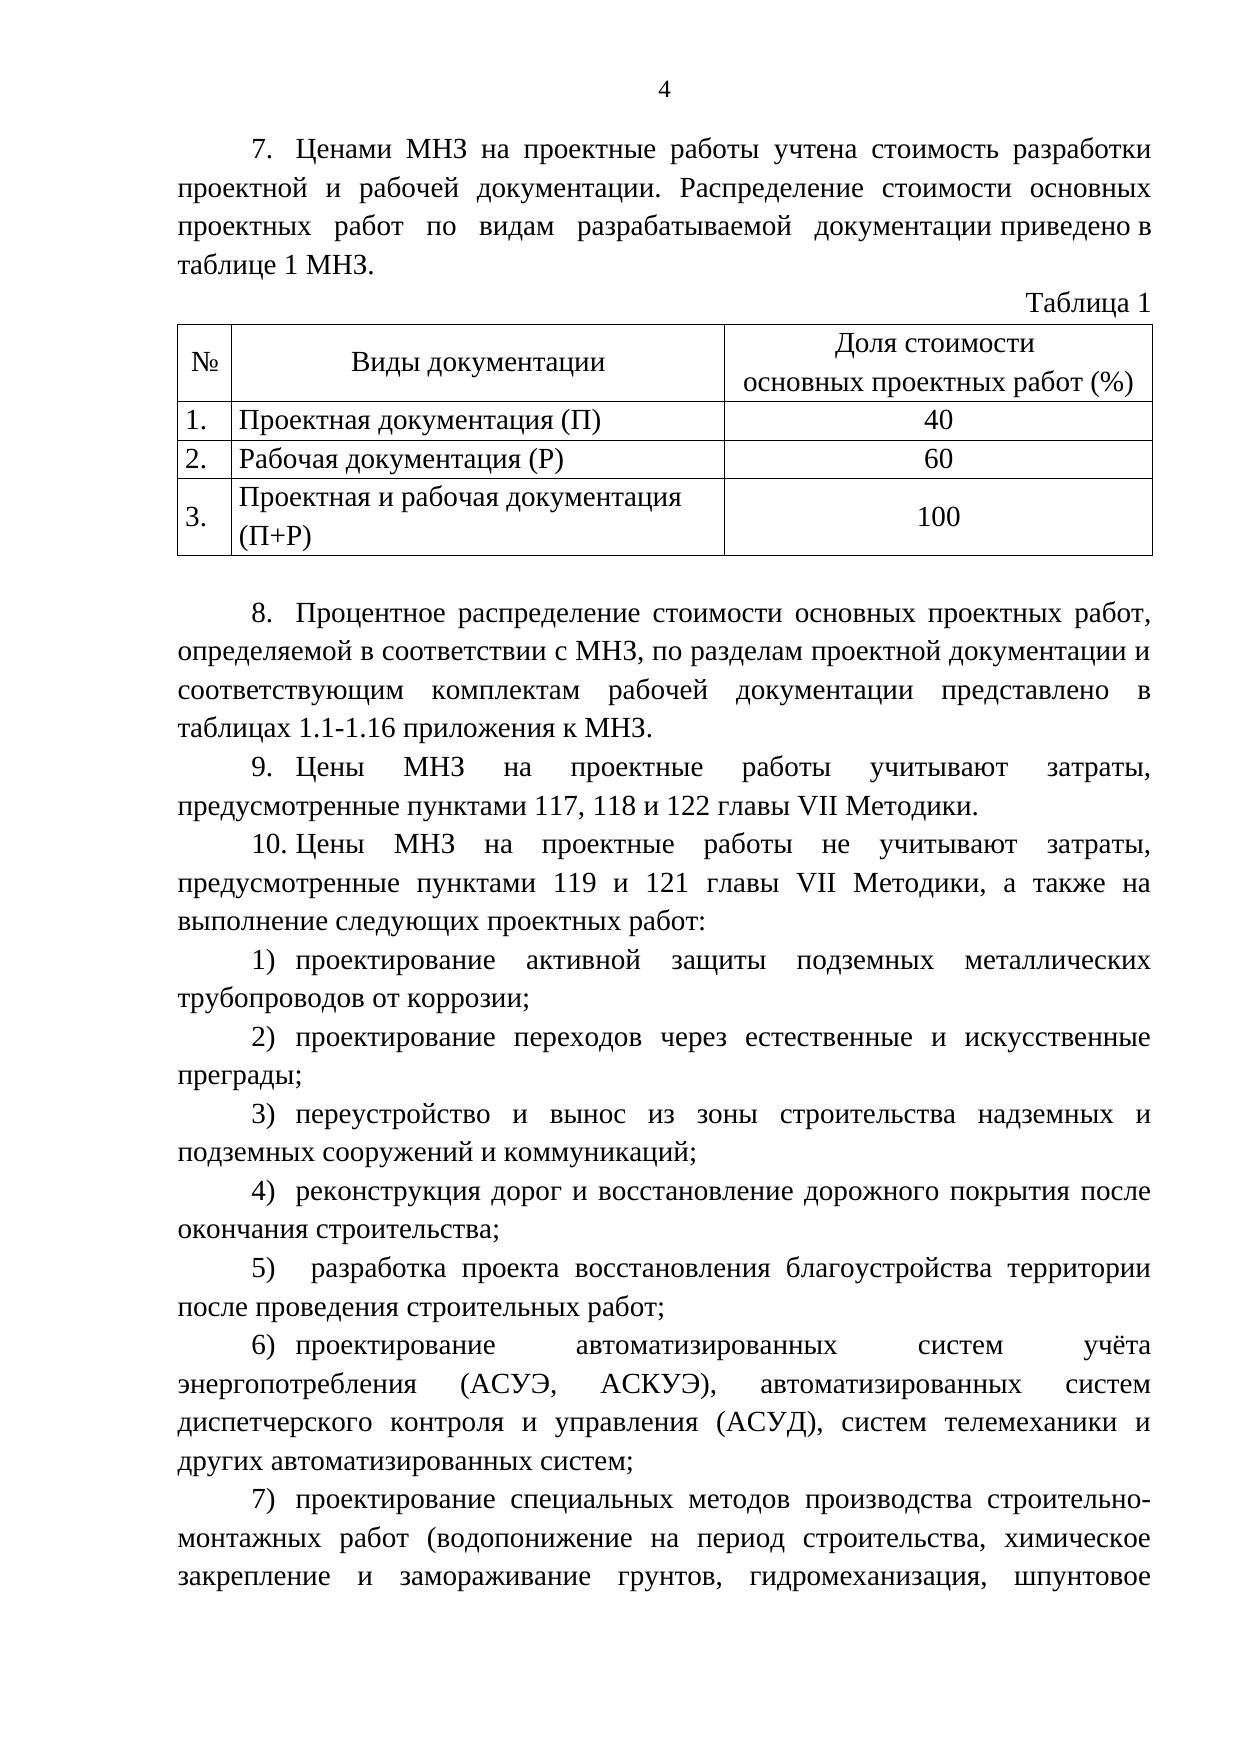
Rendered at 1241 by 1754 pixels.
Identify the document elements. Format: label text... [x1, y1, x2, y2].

list проектирование автоматизированных систем учёта энергопотребления (АСУЭ, АСКУЭ), автоматизированных систем диспетчерского контроля и управления (АСУД), систем телемеханики и других автоматизированных систем; [177, 1327, 1152, 1476]
list проектирование активной защиты подземных металлических трубопроводов от коррозии; [177, 942, 1152, 1014]
list Цены МНЗ на проектные работы не учитывают затраты, предусмотренные пунктами 119 и 121 главы VII Методики, а также на выполнение следующих проектных работ: [177, 826, 1152, 937]
table_cell Проектная и рабочая документация (П+Р) [232, 479, 724, 555]
table_cell 60 [725, 441, 1152, 478]
list реконструкция дорог и восстановление дорожного покрытия после окончания строительства; [177, 1173, 1152, 1245]
list проектирование переходов через естественные и искусственные преграды; [177, 1019, 1152, 1091]
table_cell 1. [178, 402, 231, 440]
table_cell 40 [725, 402, 1152, 440]
list Процентное распределение стоимости основных проектных работ, определяемой в соответствии с МНЗ, по разделам проектной документации и соответствующим комплектам рабочей документации представлено в таблицах 1.1-1.16 приложения к МНЗ. [177, 595, 1152, 744]
table_cell Проектная документация (П) [232, 402, 724, 440]
table_cell 3. [178, 479, 231, 555]
table_cell 2. [178, 441, 231, 478]
list разработка проекта восстановления благоустройства территории после проведения строительных работ; [177, 1250, 1152, 1322]
table_header Виды документации [232, 325, 724, 401]
list переустройство и вынос из зоны строительства надземных и подземных сооружений и коммуникаций; [177, 1096, 1152, 1168]
list Цены МНЗ на проектные работы учитывают затраты, предусмотренные пунктами 117, 118 и 122 главы VII Методики. [177, 749, 1152, 821]
table_cell 100 [725, 479, 1152, 555]
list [177, 1481, 1152, 1592]
table_header Доля стоимости основных проектных работ (%) [725, 325, 1152, 401]
table_cell Рабочая документация (Р) [232, 441, 724, 478]
list Ценами МНЗ на проектные работы учтена стоимость разработки проектной и рабочей документации. Распределение стоимости основных проектных работ по видам разрабатываемой документации приведено в таблице 1 МНЗ. [177, 131, 1152, 281]
table_header № [178, 325, 231, 401]
text Таблица 1 [214, 286, 1152, 319]
